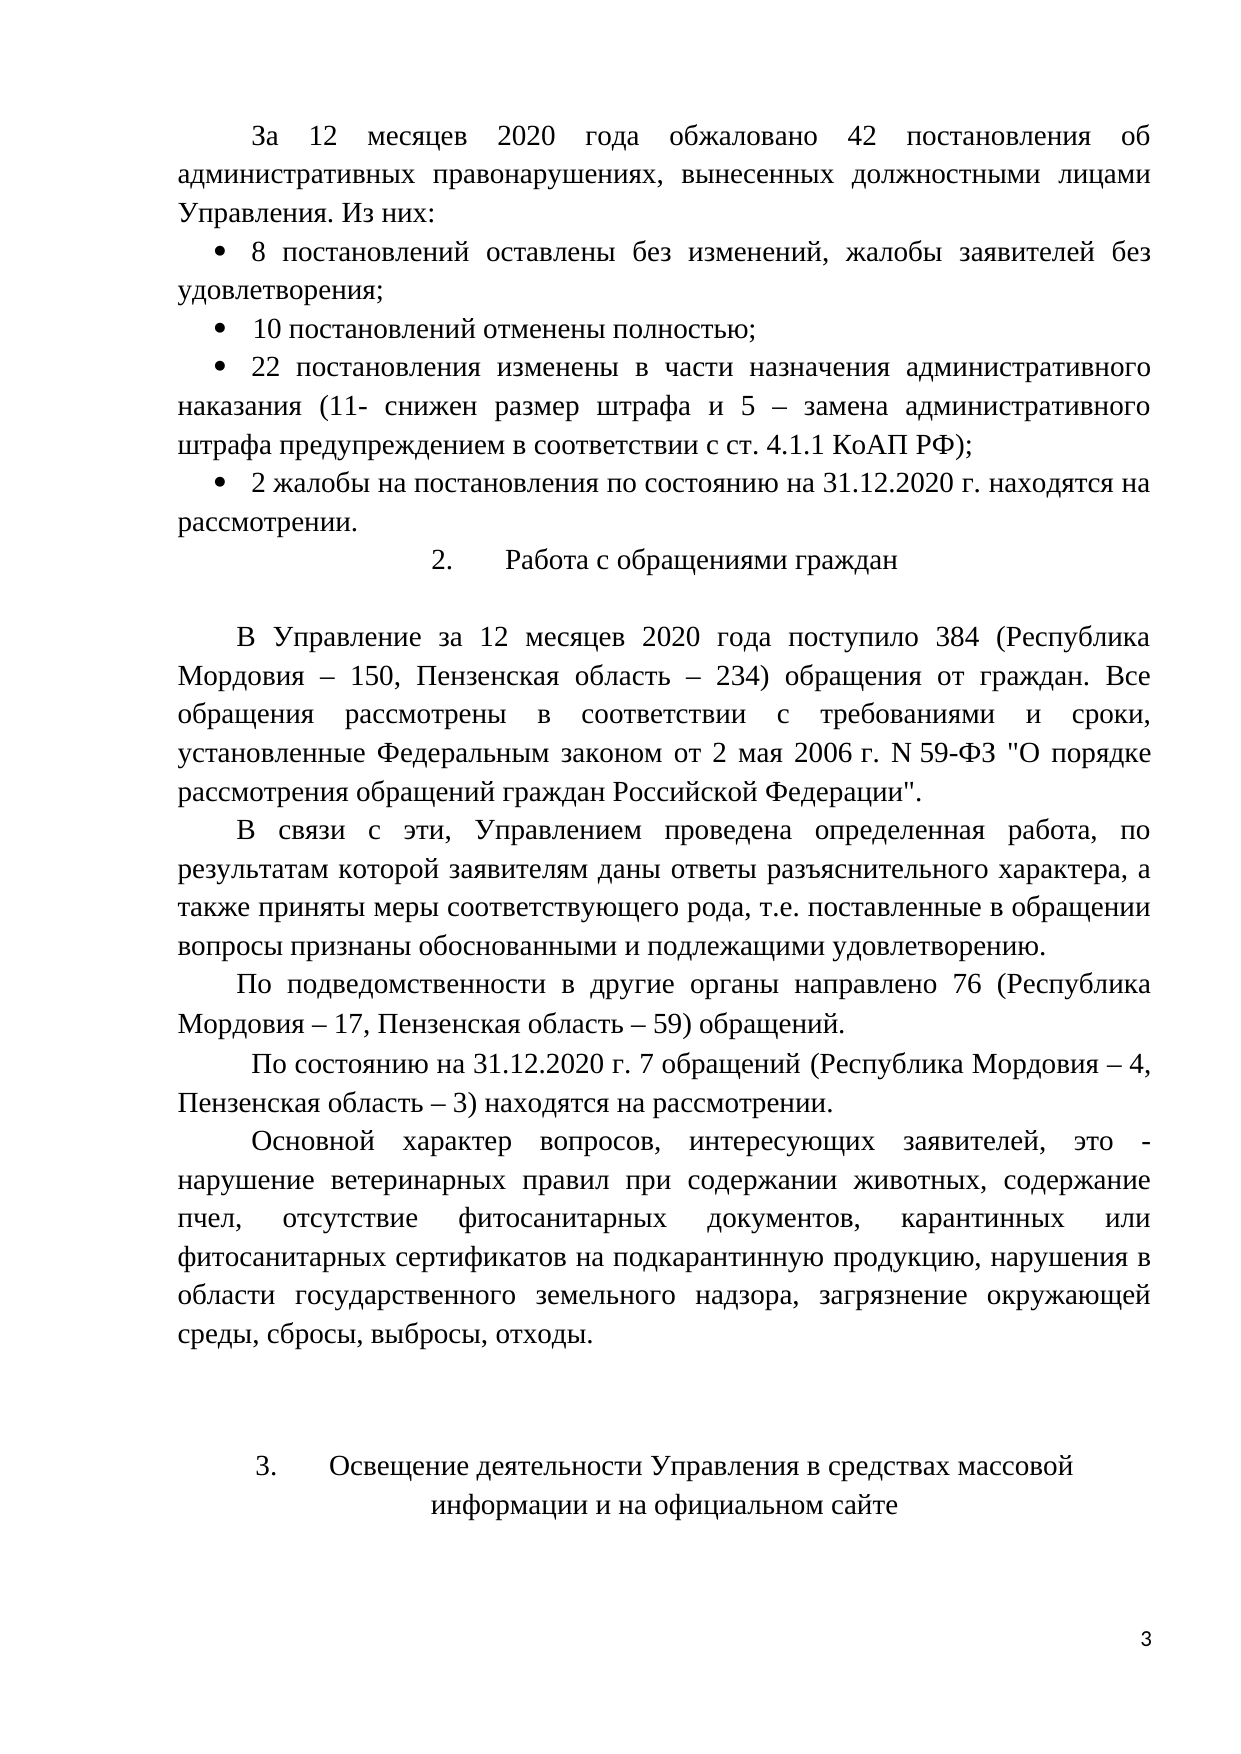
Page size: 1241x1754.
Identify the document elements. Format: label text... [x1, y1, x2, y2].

list В Управление за 12 месяцев 2020 года поступило 384 (Республика Мордовия – 150, Пензенская область – 234) обращения от граждан. Все обращения рассмотрены в соответствии с требованиями и сроки, установленные Федеральным законом от 2 мая 2006 г. N 59-ФЗ "О порядке рассмотрения обращений граждан Российской Федерации". [177, 619, 1152, 807]
list 10 постановлений отменены полностью; [215, 311, 1152, 344]
list 2 жалобы на постановления по состоянию на 31.12.2020 г. находятся на рассмотрении. [177, 465, 1152, 537]
list По подведомственности в другие органы направлено 76 (Республика Мордовия – 17, Пензенская область – 59) обращений. [177, 966, 1152, 1041]
list В связи с эти, Управлением проведена определенная работа, по результатам которой заявителям даны ответы разъяснительного характера, а также приняты меры соответствующего рода, т.е. поставленные в обращении вопросы признаны обоснованными и подлежащими удовлетворению. [177, 812, 1152, 961]
list 8 постановлений оставлены без изменений, жалобы заявителей без удовлетворения; [177, 234, 1152, 306]
text Основной характер вопросов, интересующих заявителей, это - нарушение ветеринарных правил при содержании животных, содержание пчел, отсутствие фитосанитарных документов, карантинных или фитосанитарных сертификатов на подкарантинную продукцию, нарушения в области государственного земельного надзора, загрязнение окружающей среды, сбросы, выбросы, отходы. [177, 1311, 1152, 1349]
text За 12 месяцев 2020 года обжаловано 42 постановления об административных правонарушениях, вынесенных должностными лицами Управления. Из них: [177, 118, 1152, 229]
list Работа с обращениями граждан [177, 542, 1152, 576]
list Освещение деятельности Управления в средствах массовой информации и на официальном сайте [177, 1448, 1152, 1520]
text Основной характер вопросов, интересующих заявителей, это - нарушение ветеринарных правил при содержании животных, содержание пчел, отсутствие фитосанитарных документов, карантинных или фитосанитарных сертификатов на подкарантинную продукцию, нарушения в области государственного земельного надзора, загрязнение окружающей среды, сбросы, выбросы, отходы. [177, 1123, 1152, 1162]
list 22 постановления изменены в части назначения административного наказания (11- снижен размер штрафа и 5 – замена административного штрафа предупреждением в соответствии с ст. 4.1.1 КоАП РФ); [177, 349, 1152, 460]
text По состоянию на 31.12.2020 г. 7 обращений (Республика Мордовия – 4, Пензенская область – 3) находятся на рассмотрении. [177, 1046, 1152, 1118]
